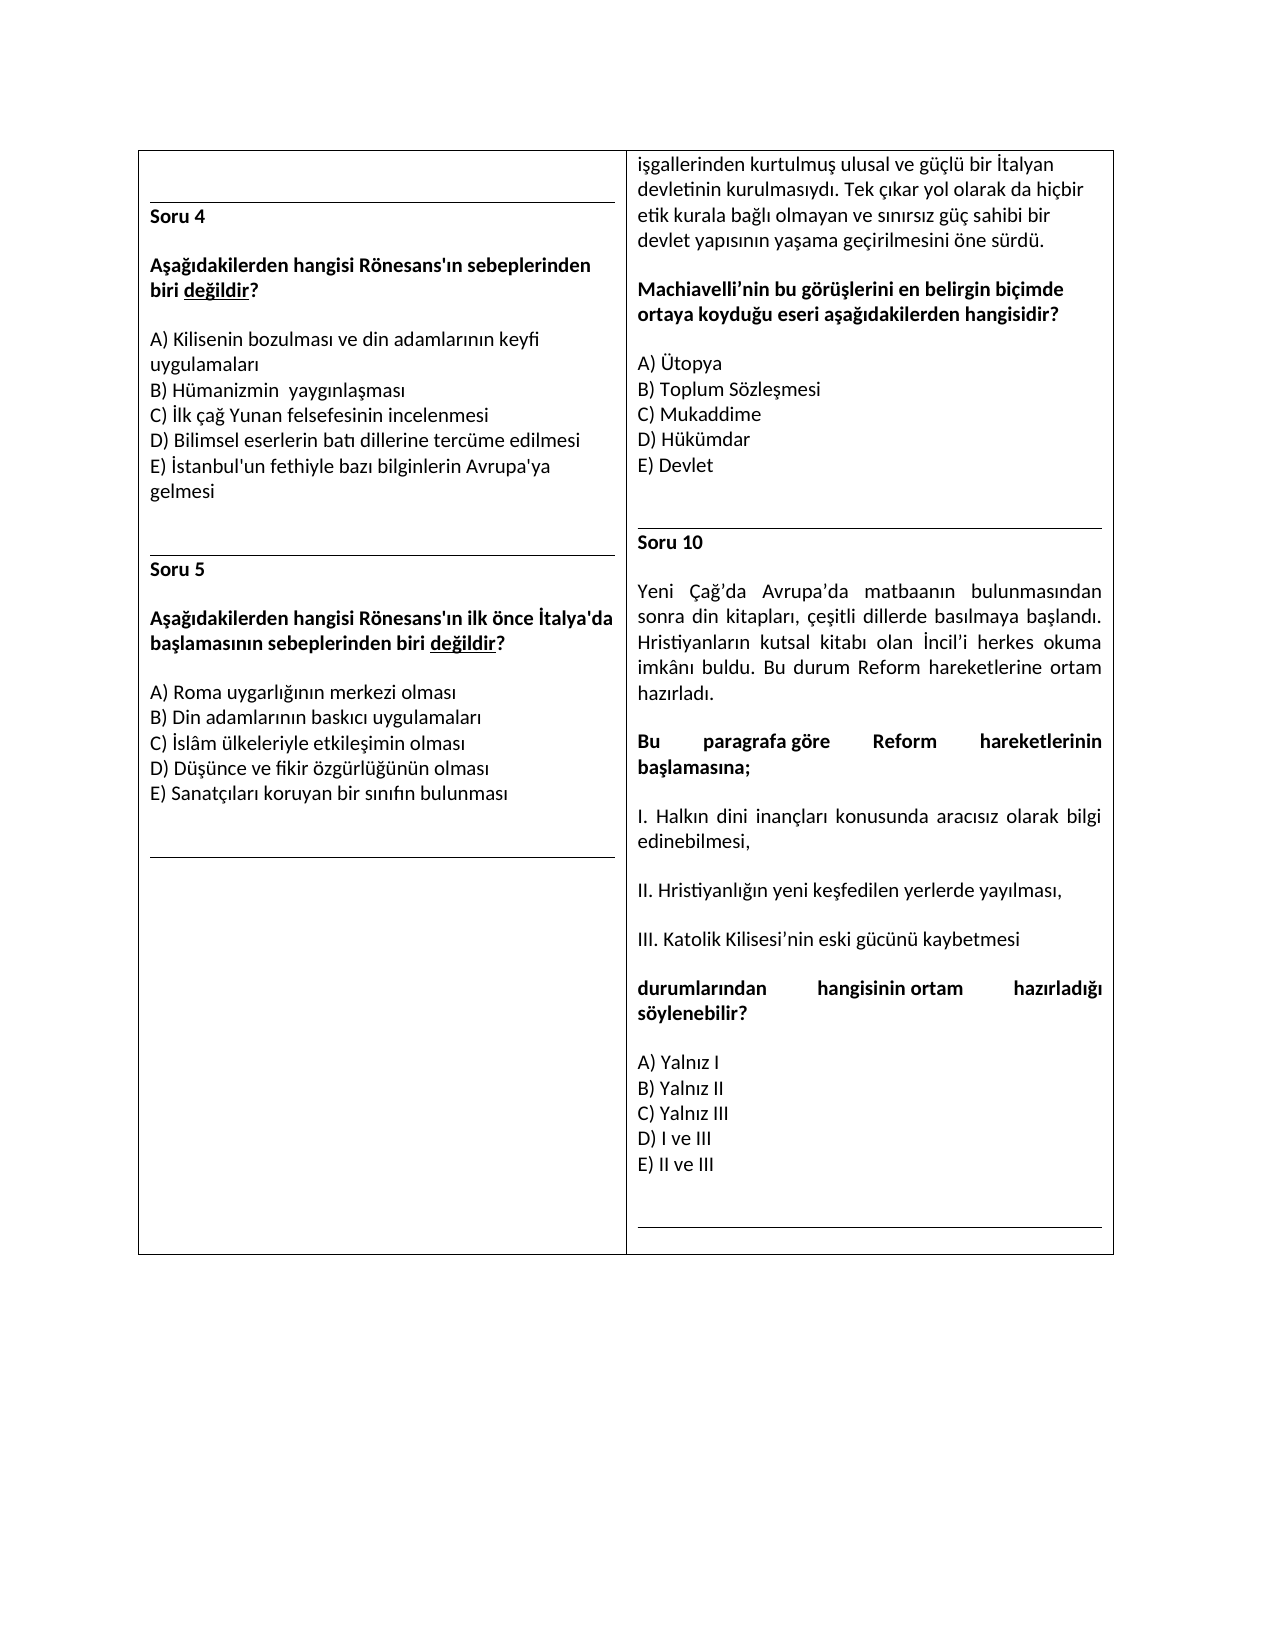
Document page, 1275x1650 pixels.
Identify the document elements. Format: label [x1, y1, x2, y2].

table_header [139, 151, 626, 1254]
table_header [627, 151, 1113, 1254]
